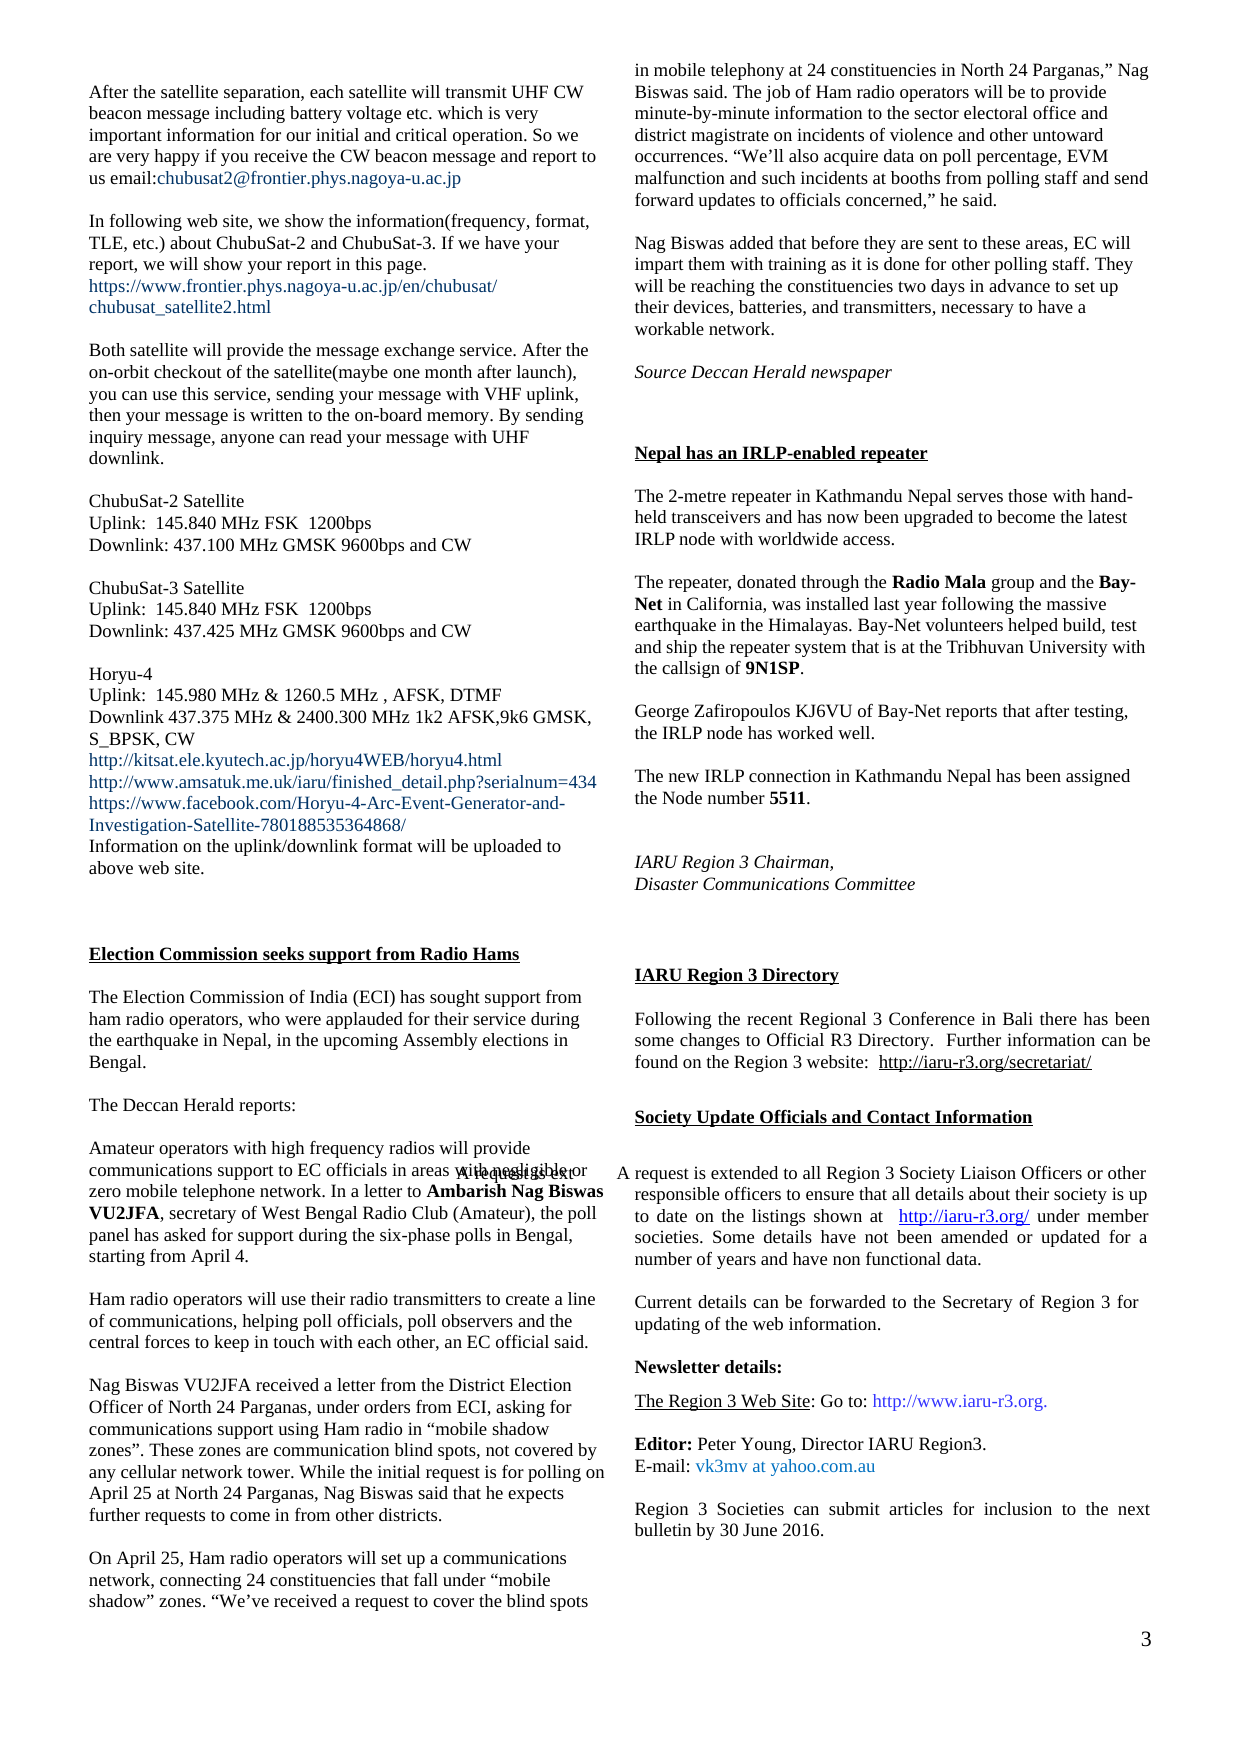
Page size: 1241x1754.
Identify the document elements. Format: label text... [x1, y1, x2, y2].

text The Election Commission of India (ECI) has sought support from ham radio operators, who were applauded for their service during the earthquake in Nepal, in the upcoming Assembly elections in Bengal. The Deccan Herald reports: Amateur operators with high frequency radios will provide communications support to EC officials in areas with negligible or zero mobile telephone network. In a letter to Ambarish Nag Biswas VU2JFA, secretary of West Bengal Radio Club (Amateur), the poll panel has asked for support during the six-phase polls in Bengal, starting from April 4. Ham radio operators will use their radio transmitters to create a line of communications, helping poll officials, poll observers and the central forces to keep in touch with each other, an EC official said. Nag Biswas VU2JFA received a letter from the District Election Officer of North 24 Parganas, under orders from ECI, asking for communications support using Ham radio in “mobile shadow zones”. These zones are communication blind spots, not covered by any cellular network tower. While the initial request is for polling on April 25 at North 24 Parganas, Nag Biswas said that he expects further requests to come in from other districts. On April 25, Ham radio operators will set up a communications network, connecting 24 constituencies that fall under “mobile shadow” zones. “We’ve received a request to cover the blind spots in mobile telephony at 24 constituencies in North 24 Parganas,” Nag Biswas said. The job of Ham radio operators will be to provide minute-by-minute information to the sector electoral office and district magistrate on incidents of violence and other untoward occurrences. “We’ll also acquire data on poll percentage, EVM malfunction and such incidents at booths from polling staff and send forward updates to officials concerned,” he said. Nag Biswas added that before they are sent to these areas, EC will impart them with training as it is done for other polling staff. They will be reaching the constituencies two days in advance to set up their devices, batteries, and transmitters, necessary to have a workable network. Source Deccan Herald newspaper [89, 986, 606, 1612]
text Horyu-4 [89, 663, 606, 684]
list The 2-metre repeater in Kathmandu Nepal serves those with hand-held transceivers and has now been upgraded to become the latest IRLP node with worldwide access. The repeater, donated through the Radio Mala group and the Bay-Net in California, was installed last year following the massive earthquake in the Himalayas. Bay-Net volunteers helped build, test and ship the repeater system that is at the Tribhuvan University with the callsign of 9N1SP. George Zafiropoulos KJ6VU of Bay-Net reports that after testing, the IRLP node has worked well. The new IRLP connection in Kathmandu Nepal has been assigned the Node number 5511. IARU Region 3 Chairman, Disaster Communications Committee [634, 485, 1152, 894]
text Nepal has an IRLP-enabled repeater [634, 442, 1152, 463]
text E-mail: vk3mv at yahoo.com.au [634, 1454, 1152, 1476]
text Uplink: 145.980 MHz & 1260.5 MHz , AFSK, DTMF [89, 684, 606, 706]
text A request is ext A request is extended to all Region 3 Society Liaison Officers or other responsible officers to ensure that all details about their society is up to date on the listings shown at http://iaru-r3.org/ under member societies. Some details have not been amended or updated for a number of years and have non functional data. [620, 1162, 1148, 1269]
text The Election Commission of India (ECI) has sought support from ham radio operators, who were applauded for their service during the earthquake in Nepal, in the upcoming Assembly elections in Bengal. The Deccan Herald reports: Amateur operators with high frequency radios will provide communications support to EC officials in areas with negligible or zero mobile telephone network. In a letter to Ambarish Nag Biswas VU2JFA, secretary of West Bengal Radio Club (Amateur), the poll panel has asked for support during the six-phase polls in Bengal, starting from April 4. Ham radio operators will use their radio transmitters to create a line of communications, helping poll officials, poll observers and the central forces to keep in touch with each other, an EC official said. Nag Biswas VU2JFA received a letter from the District Election Officer of North 24 Parganas, under orders from ECI, asking for communications support using Ham radio in “mobile shadow zones”. These zones are communication blind spots, not covered by any cellular network tower. While the initial request is for polling on April 25 at North 24 Parganas, Nag Biswas said that he expects further requests to come in from other districts. On April 25, Ham radio operators will set up a communications network, connecting 24 constituencies that fall under “mobile shadow” zones. “We’ve received a request to cover the blind spots in mobile telephony at 24 constituencies in North 24 Parganas,” Nag Biswas said. The job of Ham radio operators will be to provide minute-by-minute information to the sector electoral office and district magistrate on incidents of violence and other untoward occurrences. “We’ll also acquire data on poll percentage, EVM malfunction and such incidents at booths from polling staff and send forward updates to officials concerned,” he said. Nag Biswas added that before they are sent to these areas, EC will impart them with training as it is done for other polling staff. They will be reaching the constituencies two days in advance to set up their devices, batteries, and transmitters, necessary to have a workable network. Source Deccan Herald newspaper [634, 59, 1152, 382]
text IARU Region 3 Directory [634, 964, 1152, 986]
text Region 3 Societies can submit articles for inclusion to the next bulletin by 30 June 2016. [634, 1498, 1152, 1541]
text Society Update Officials and Contact Information [634, 1106, 1140, 1128]
text Editor: Peter Young, Director IARU Region3. [634, 1433, 1152, 1454]
text Newsletter details: [634, 1356, 1152, 1377]
text Current details can be forwarded to the Secretary of Region 3 for updating of the web information. [634, 1291, 1140, 1334]
text The Region 3 Web Site: Go to: http://www.iaru-r3.org. [634, 1390, 1152, 1411]
text Following the recent Regional 3 Conference in Bali there has been some changes to Official R3 Directory. Further information can be found on the Region 3 website: http://iaru-r3.org/secretariat/ [634, 1007, 1152, 1072]
text Election Commission seeks support from Radio Hams [89, 900, 606, 965]
text Downlink 437.375 MHz & 2400.300 MHz 1k2 AFSK,9k6 GMSK, S_BPSK, CW http://kitsat.ele.kyutech.ac.jp/horyu4WEB/horyu4.html http://www.amsatuk.me.uk/iaru/finished_detail.php?serialnum=434 https://www.facebook.com/Horyu-4-Arc-Event-Generator-and-Investigation-Satellite-780188535364868/ [89, 706, 606, 835]
text Information on the uplink/downlink format will be uploaded to above web site. [89, 835, 606, 878]
